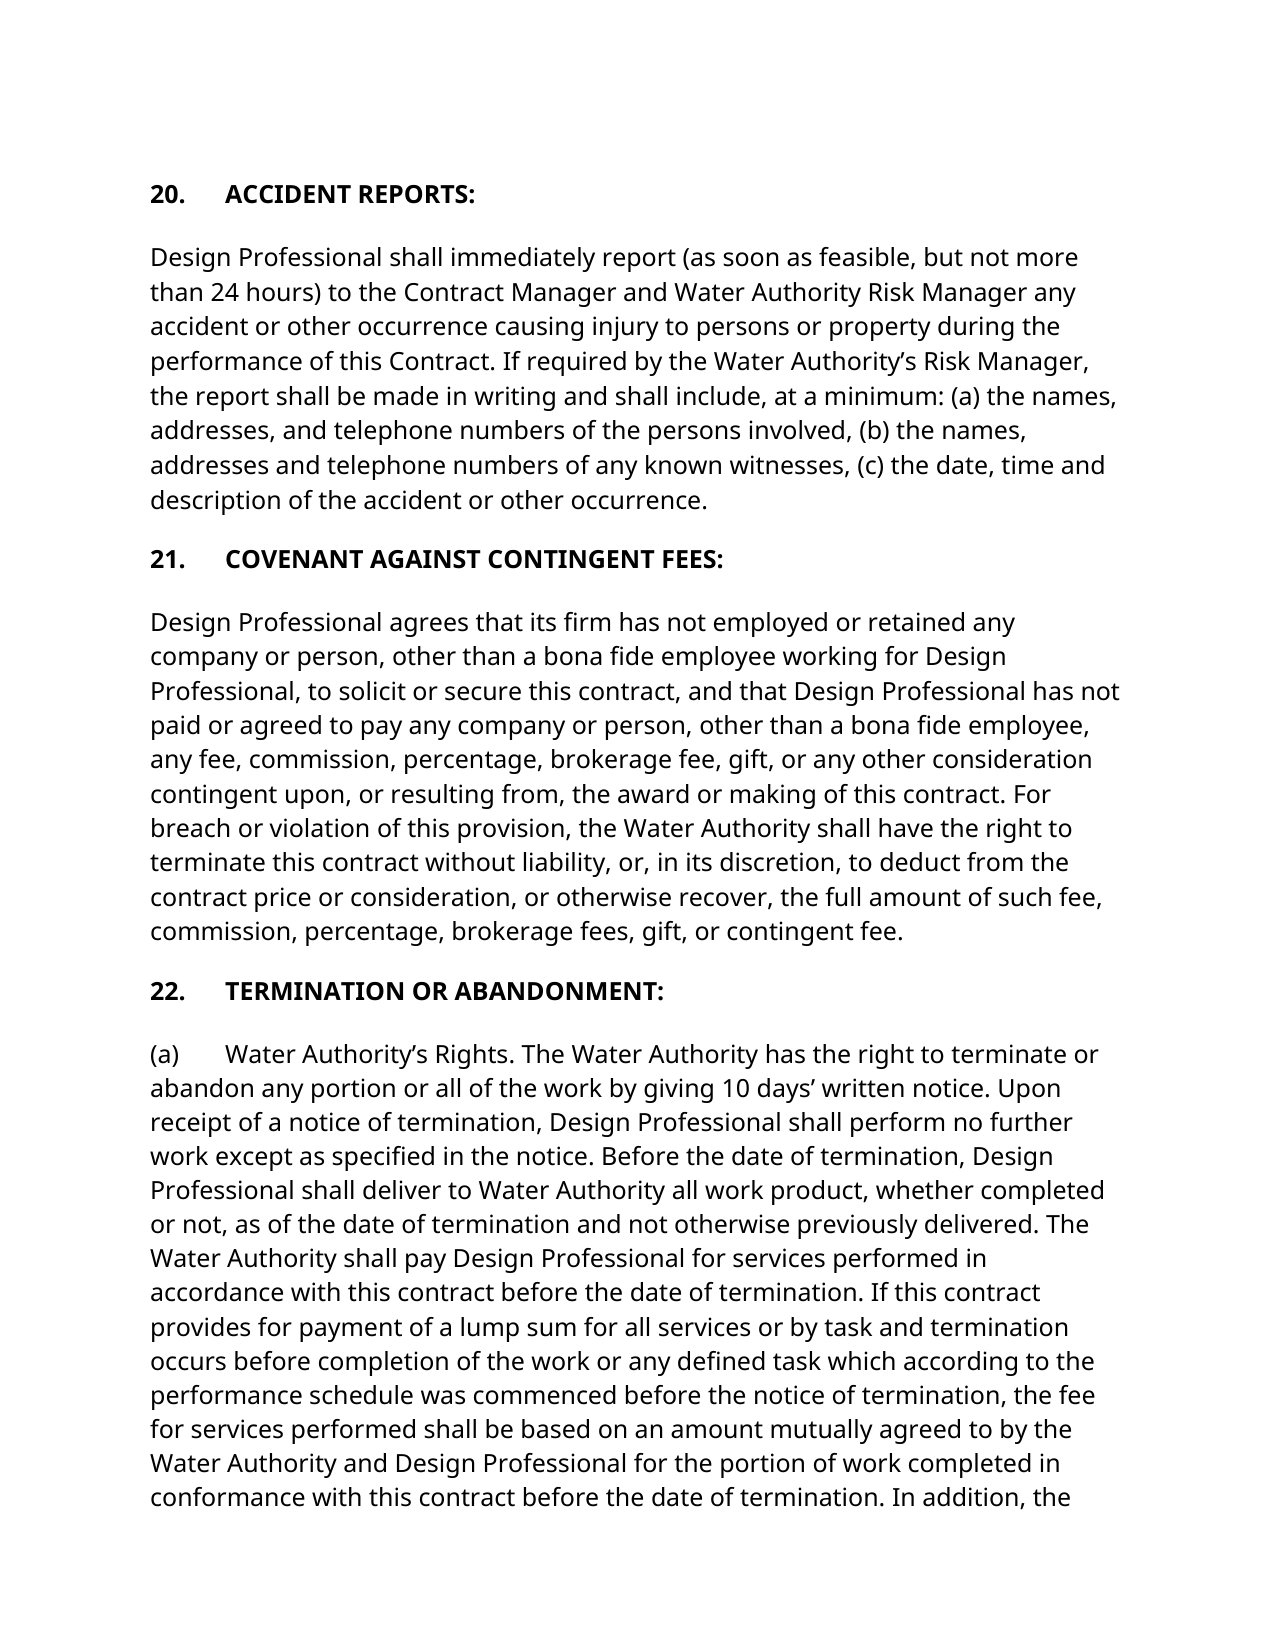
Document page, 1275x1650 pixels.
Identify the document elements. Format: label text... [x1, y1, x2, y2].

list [150, 1037, 1125, 1513]
list ACCIDENT REPORTS: [150, 176, 1125, 210]
text Design Professional agrees that its firm has not employed or retained any company or person, other than a bona fide employee working for Design Professional, to solicit or secure this contract, and that Design Professional has not paid or agreed to pay any company or person, other than a bona fide employee, any fee, commission, percentage, brokerage fee, gift, or any other consideration contingent upon, or resulting from, the award or making of this contract. For breach or violation of this provision, the Water Authority shall have the right to terminate this contract without liability, or, in its discretion, to deduct from the contract price or consideration, or otherwise recover, the full amount of such fee, commission, percentage, brokerage fees, gift, or contingent fee. [150, 604, 1121, 948]
list TERMINATION OR ABANDONMENT: [150, 973, 1125, 1007]
text Design Professional shall immediately report (as soon as feasible, but not more than 24 hours) to the Contract Manager and Water Authority Risk Manager any accident or other occurrence causing injury to persons or property during the performance of this Contract. If required by the Water Authority’s Risk Manager, the report shall be made in writing and shall include, at a minimum: (a) the names, addresses, and telephone numbers of the persons involved, (b) the names, addresses and telephone numbers of any known witnesses, (c) the date, time and description of the accident or other occurrence. [150, 239, 1119, 516]
list COVENANT AGAINST CONTINGENT FEES: [150, 541, 1125, 575]
